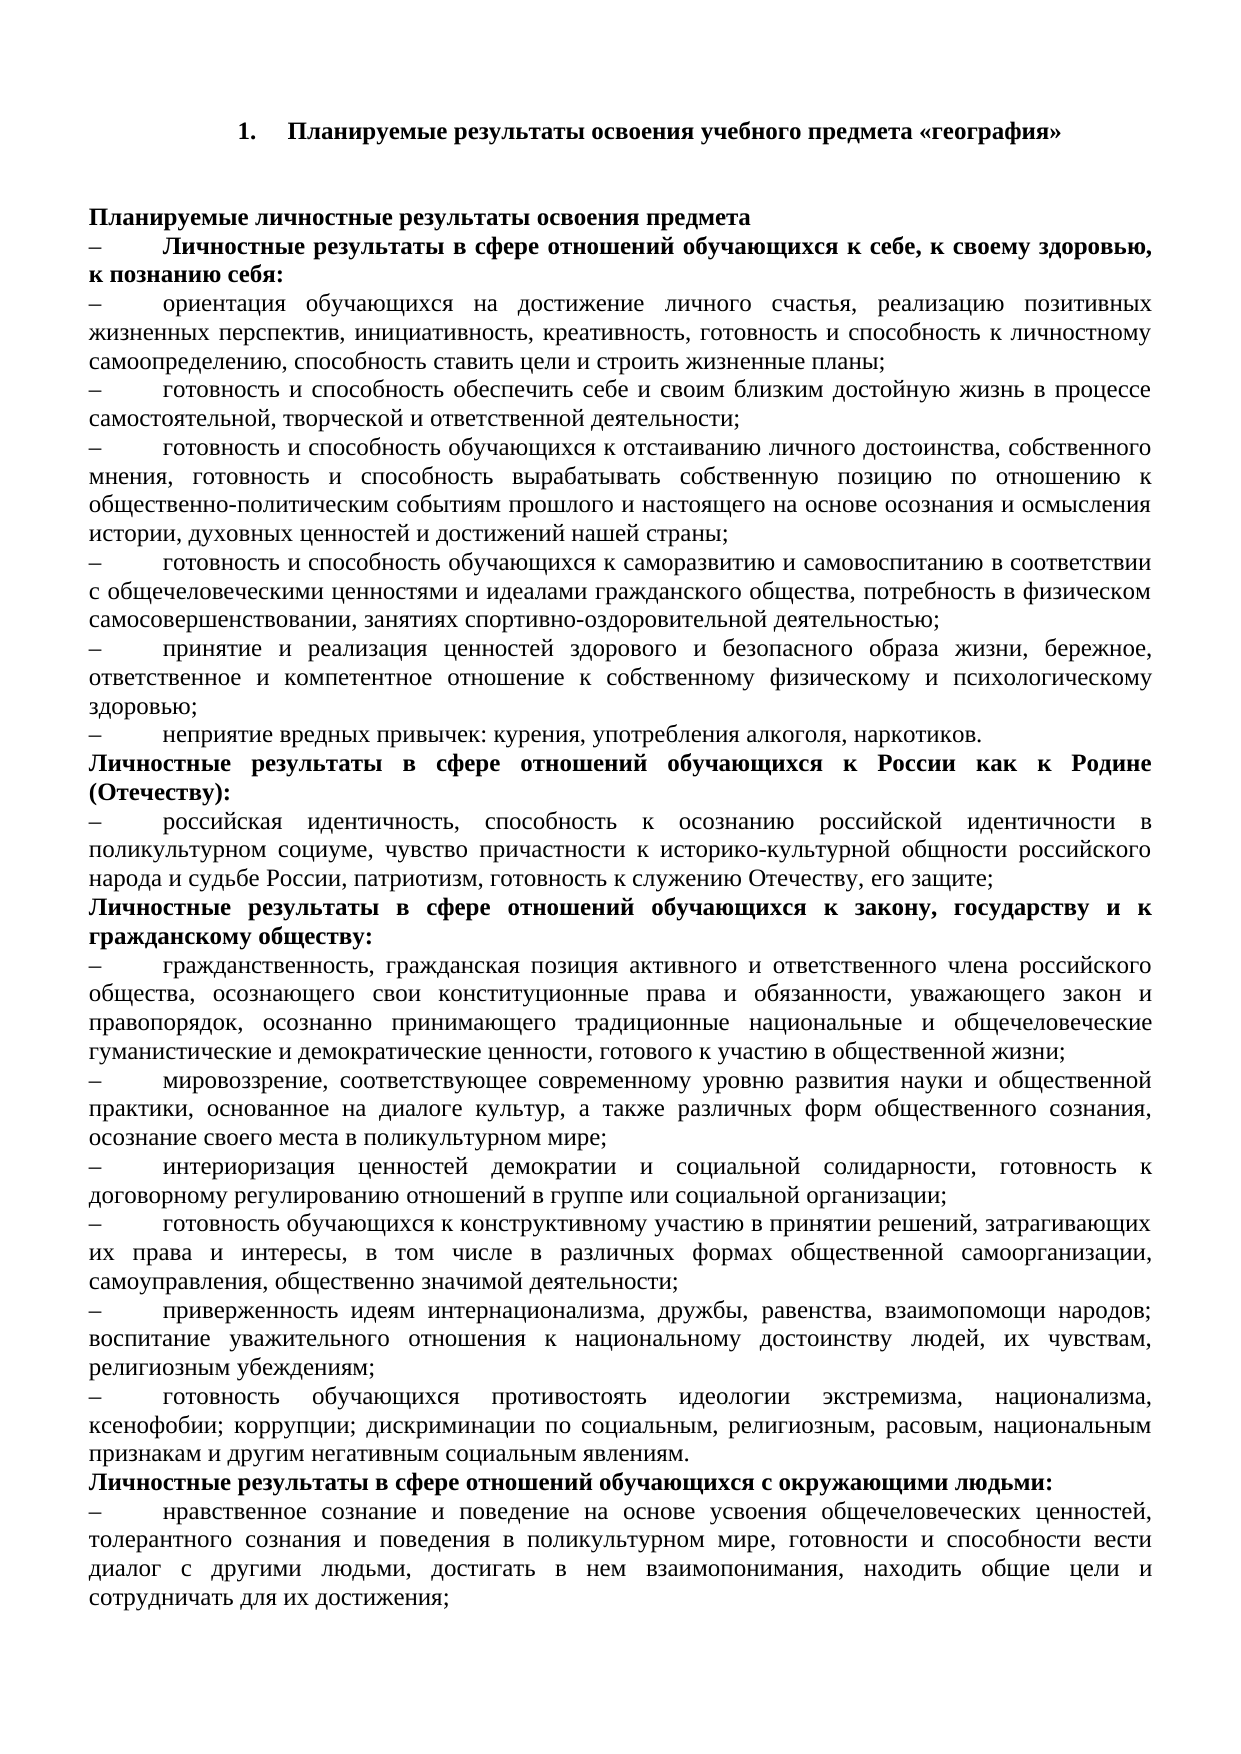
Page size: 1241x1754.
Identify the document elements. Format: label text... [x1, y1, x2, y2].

text Планируемые личностные результаты освоения предмета [89, 202, 1209, 231]
list готовность и способность обеспечить себе и своим близким достойную жизнь в процессе самостоятельной, творческой и ответственной деятельности; [89, 374, 1152, 432]
list готовность обучающихся к конструктивному участию в принятии решений, затрагивающих их права и интересы, в том числе в различных формах общественной самоорганизации, самоуправления, общественно значимой деятельности; [89, 1208, 1152, 1295]
subtitle Личностные результаты в сфере отношений обучающихся к России как к Родине (Отечеству): [89, 748, 1151, 806]
list мировоззрение, соответствующее современному уровню развития науки и общественной практики, основанное на диалоге культур, а также различных форм общественного сознания, осознание своего места в поликультурном мире; [89, 1065, 1152, 1151]
list гражданственность, гражданская позиция активного и ответственного члена российского общества, осознающего свои конституционные права и обязанности, уважающего закон и правопорядок, осознанно принимающего традиционные национальные и общечеловеческие гуманистические и демократические ценности, готового к участию в общественной жизни; [89, 950, 1152, 1065]
list нравственное сознание и поведение на основе усвоения общечеловеческих ценностей, толерантного сознания и поведения в поликультурном мире, готовности и способности вести диалог с другими людьми, достигать в нем взаимопонимания, находить общие цели и сотрудничать для их достижения; [89, 1496, 1152, 1611]
list интериоризация ценностей демократии и социальной солидарности, готовность к договорному регулированию отношений в группе или социальной организации; [89, 1151, 1152, 1208]
list приверженность идеям интернационализма, дружбы, равенства, взаимопомощи народов; воспитание уважительного отношения к национальному достоинству людей, их чувствам, религиозным убеждениям; [89, 1295, 1152, 1381]
list ориентация обучающихся на достижение личного счастья, реализацию позитивных жизненных перспектив, инициативность, креативность, готовность и способность к личностному самоопределению, способность ставить цели и строить жизненные планы; [89, 288, 1152, 374]
subtitle Личностные результаты в сфере отношений обучающихся с окружающими людьми: [89, 1467, 1209, 1496]
list неприятие вредных привычек: курения, употребления алкоголя, наркотиков. [89, 719, 1209, 748]
list принятие и реализация ценностей здорового и безопасного образа жизни, бережное, ответственное и компетентное отношение к собственному физическому и психологическому здоровью; [89, 633, 1152, 719]
list готовность и способность обучающихся к саморазвитию и самовоспитанию в соответствии с общечеловеческими ценностями и идеалами гражданского общества, потребность в физическом самосовершенствовании, занятиях спортивно-оздоровительной деятельностью; [89, 547, 1152, 633]
subtitle Личностные результаты в сфере отношений обучающихся к себе, к своему здоровью, к познанию себя: [89, 231, 1152, 288]
list готовность обучающихся противостоять идеологии экстремизма, национализма, ксенофобии; коррупции; дискриминации по социальным, религиозным, расовым, национальным признакам и другим негативным социальным явлениям. [89, 1381, 1152, 1467]
subtitle 1. Планируемые результаты освоения учебного предмета «география» [237, 116, 1209, 144]
subtitle Личностные результаты в сфере отношений обучающихся к закону, государству и к гражданскому обществу: [89, 892, 1152, 950]
list российская идентичность, способность к осознанию российской идентичности в поликультурном социуме, чувство причастности к историко-культурной общности российского народа и судьбе России, патриотизм, готовность к служению Отечеству, его защите; [89, 806, 1152, 892]
list готовность и способность обучающихся к отстаиванию личного достоинства, собственного мнения, готовность и способность вырабатывать собственную позицию по отношению к общественно-политическим событиям прошлого и настоящего на основе осознания и осмысления истории, духовных ценностей и достижений нашей страны; [89, 432, 1152, 547]
